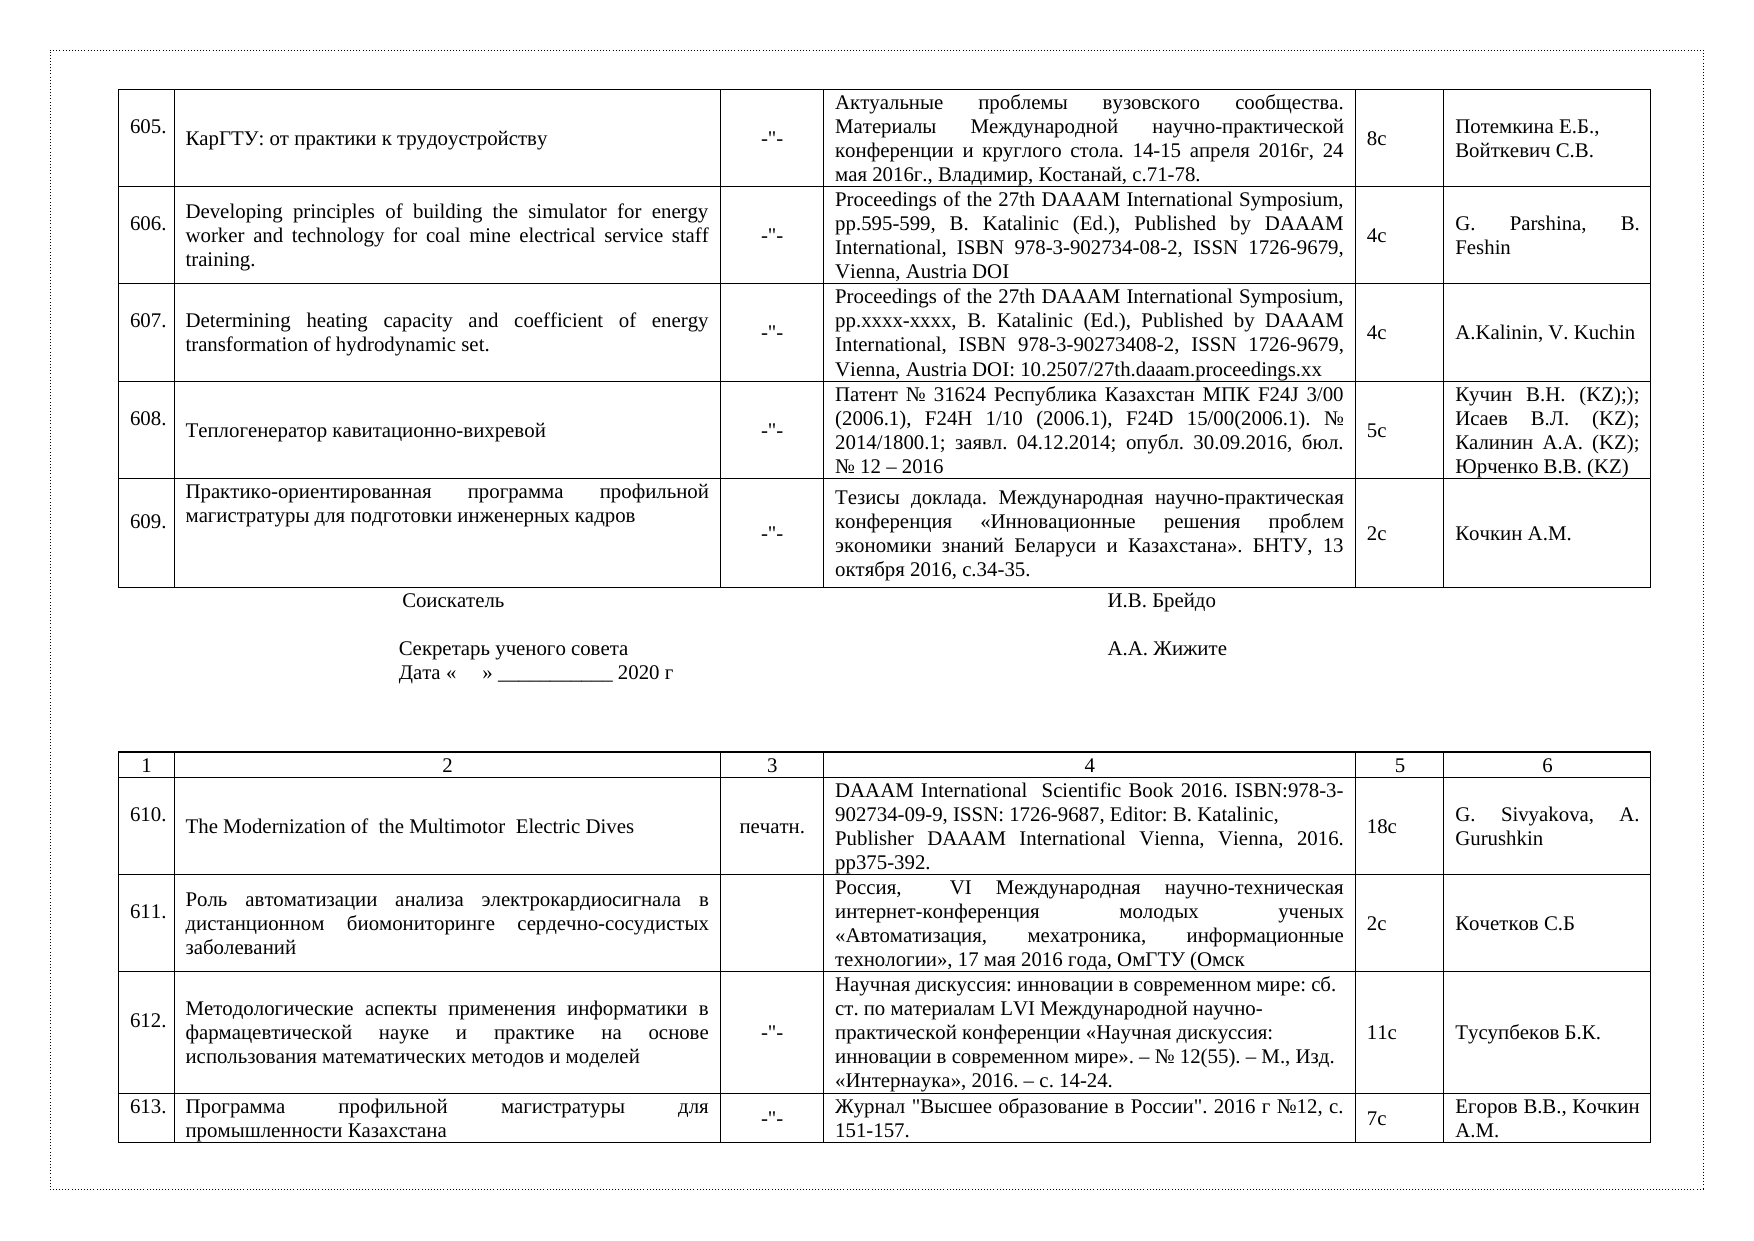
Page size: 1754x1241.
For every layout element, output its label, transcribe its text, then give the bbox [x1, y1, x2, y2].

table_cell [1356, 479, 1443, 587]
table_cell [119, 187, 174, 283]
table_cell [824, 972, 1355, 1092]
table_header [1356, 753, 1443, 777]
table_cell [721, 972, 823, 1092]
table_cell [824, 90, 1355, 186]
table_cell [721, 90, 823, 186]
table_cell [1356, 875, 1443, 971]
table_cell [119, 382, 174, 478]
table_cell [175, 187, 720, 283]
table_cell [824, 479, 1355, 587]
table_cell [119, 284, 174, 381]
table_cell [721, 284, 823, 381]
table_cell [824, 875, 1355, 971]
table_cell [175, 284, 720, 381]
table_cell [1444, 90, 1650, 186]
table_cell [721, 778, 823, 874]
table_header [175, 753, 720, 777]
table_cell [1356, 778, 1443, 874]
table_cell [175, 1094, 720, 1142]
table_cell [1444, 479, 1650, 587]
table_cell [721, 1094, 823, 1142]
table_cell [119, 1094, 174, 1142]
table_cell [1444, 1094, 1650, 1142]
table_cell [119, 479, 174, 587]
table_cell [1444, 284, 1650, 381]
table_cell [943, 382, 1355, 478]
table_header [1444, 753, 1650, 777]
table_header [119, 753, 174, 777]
text Соискатель И.В. Брейдо [118, 588, 1636, 612]
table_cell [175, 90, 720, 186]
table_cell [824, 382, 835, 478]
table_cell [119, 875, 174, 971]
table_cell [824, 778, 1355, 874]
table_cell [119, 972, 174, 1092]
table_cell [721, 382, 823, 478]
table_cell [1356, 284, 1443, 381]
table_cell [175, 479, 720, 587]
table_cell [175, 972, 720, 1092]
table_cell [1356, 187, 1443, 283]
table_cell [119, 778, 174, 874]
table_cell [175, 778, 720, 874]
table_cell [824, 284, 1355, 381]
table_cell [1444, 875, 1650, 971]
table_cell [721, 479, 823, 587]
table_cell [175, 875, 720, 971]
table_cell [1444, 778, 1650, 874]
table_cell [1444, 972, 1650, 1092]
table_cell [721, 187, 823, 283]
text Секретарь ученого совета А.А. Жижите [118, 636, 1636, 660]
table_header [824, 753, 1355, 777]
text Дата « » ___________ 2020 г [118, 660, 1636, 684]
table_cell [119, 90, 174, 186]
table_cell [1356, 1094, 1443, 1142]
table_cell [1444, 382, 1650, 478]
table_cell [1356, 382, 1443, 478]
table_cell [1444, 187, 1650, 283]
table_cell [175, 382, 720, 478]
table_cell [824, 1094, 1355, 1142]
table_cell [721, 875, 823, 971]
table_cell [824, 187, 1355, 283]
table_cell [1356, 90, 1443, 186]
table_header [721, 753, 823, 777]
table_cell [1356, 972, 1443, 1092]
